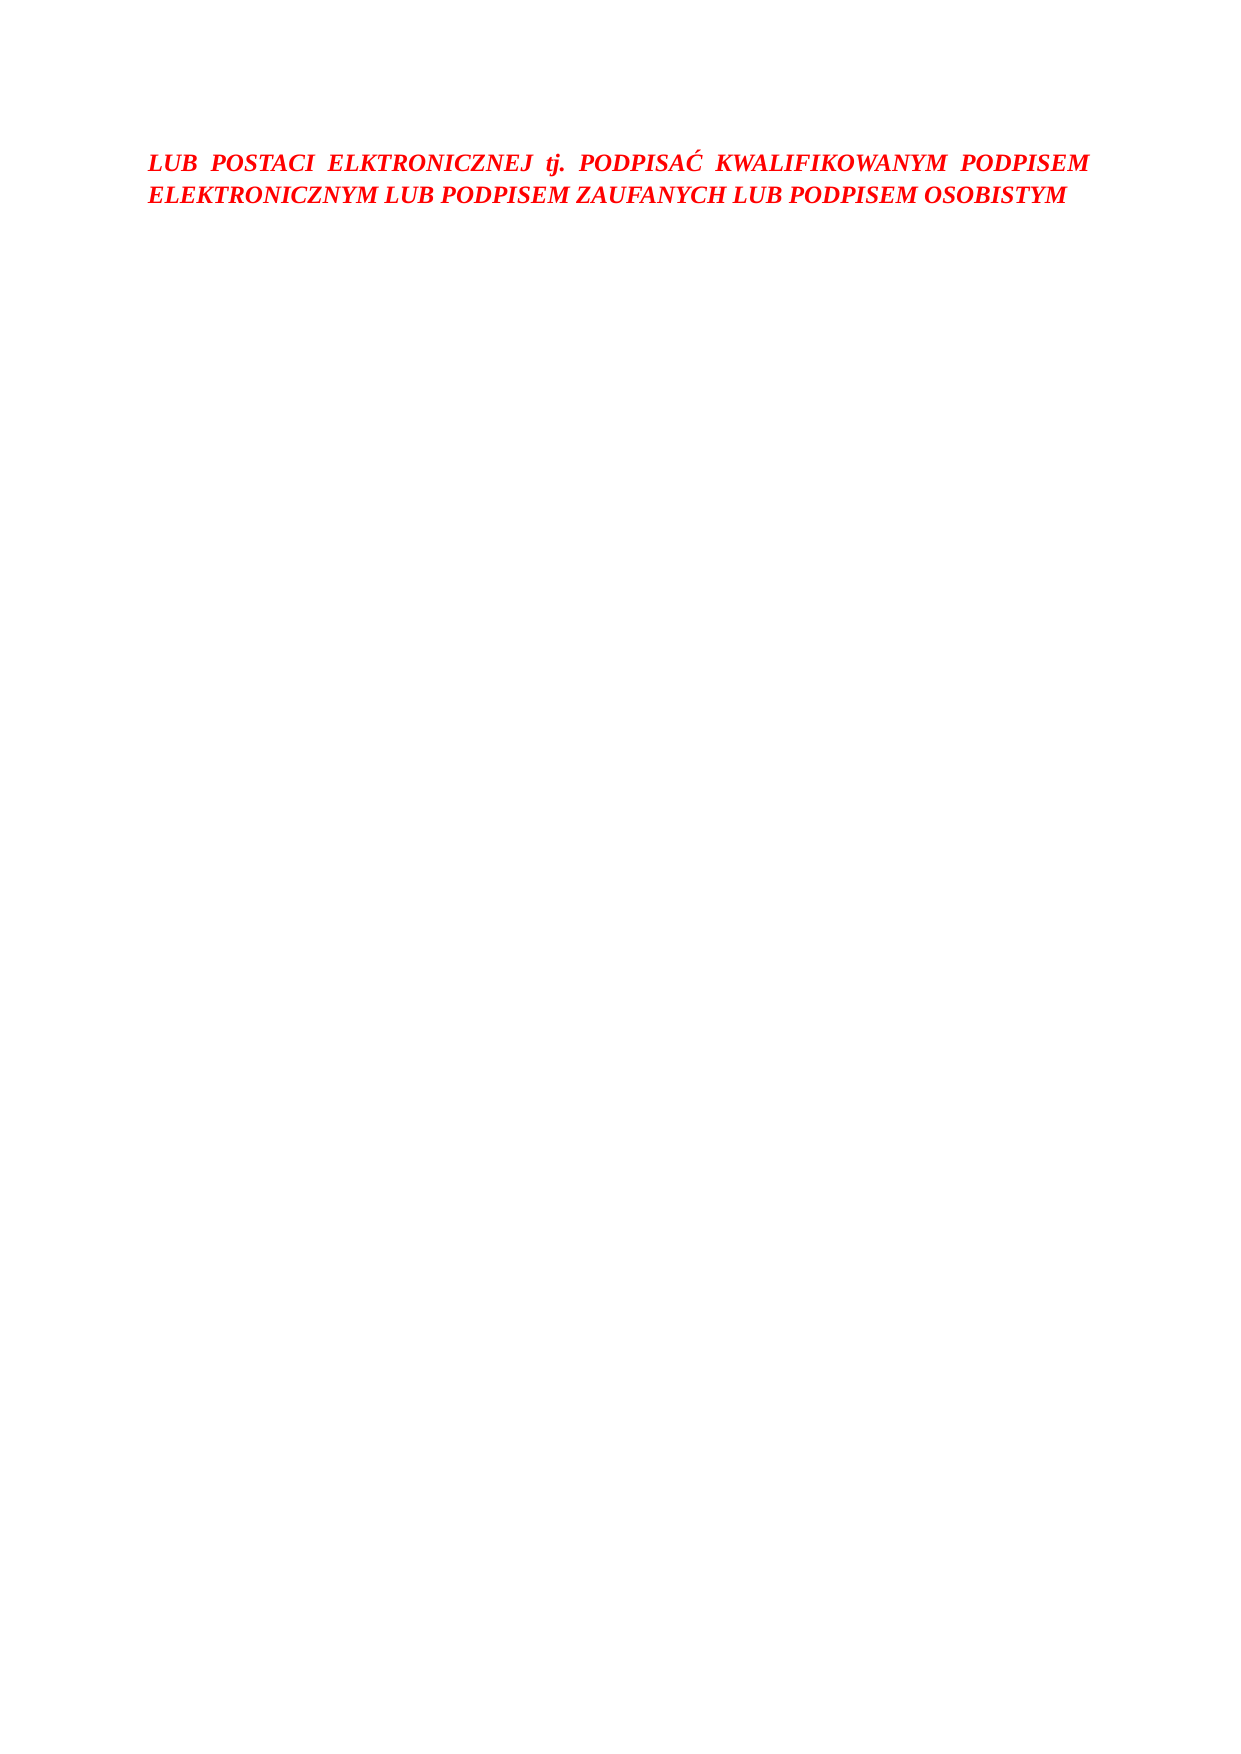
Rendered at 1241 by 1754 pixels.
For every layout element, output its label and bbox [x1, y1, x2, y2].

text [148, 148, 1093, 209]
